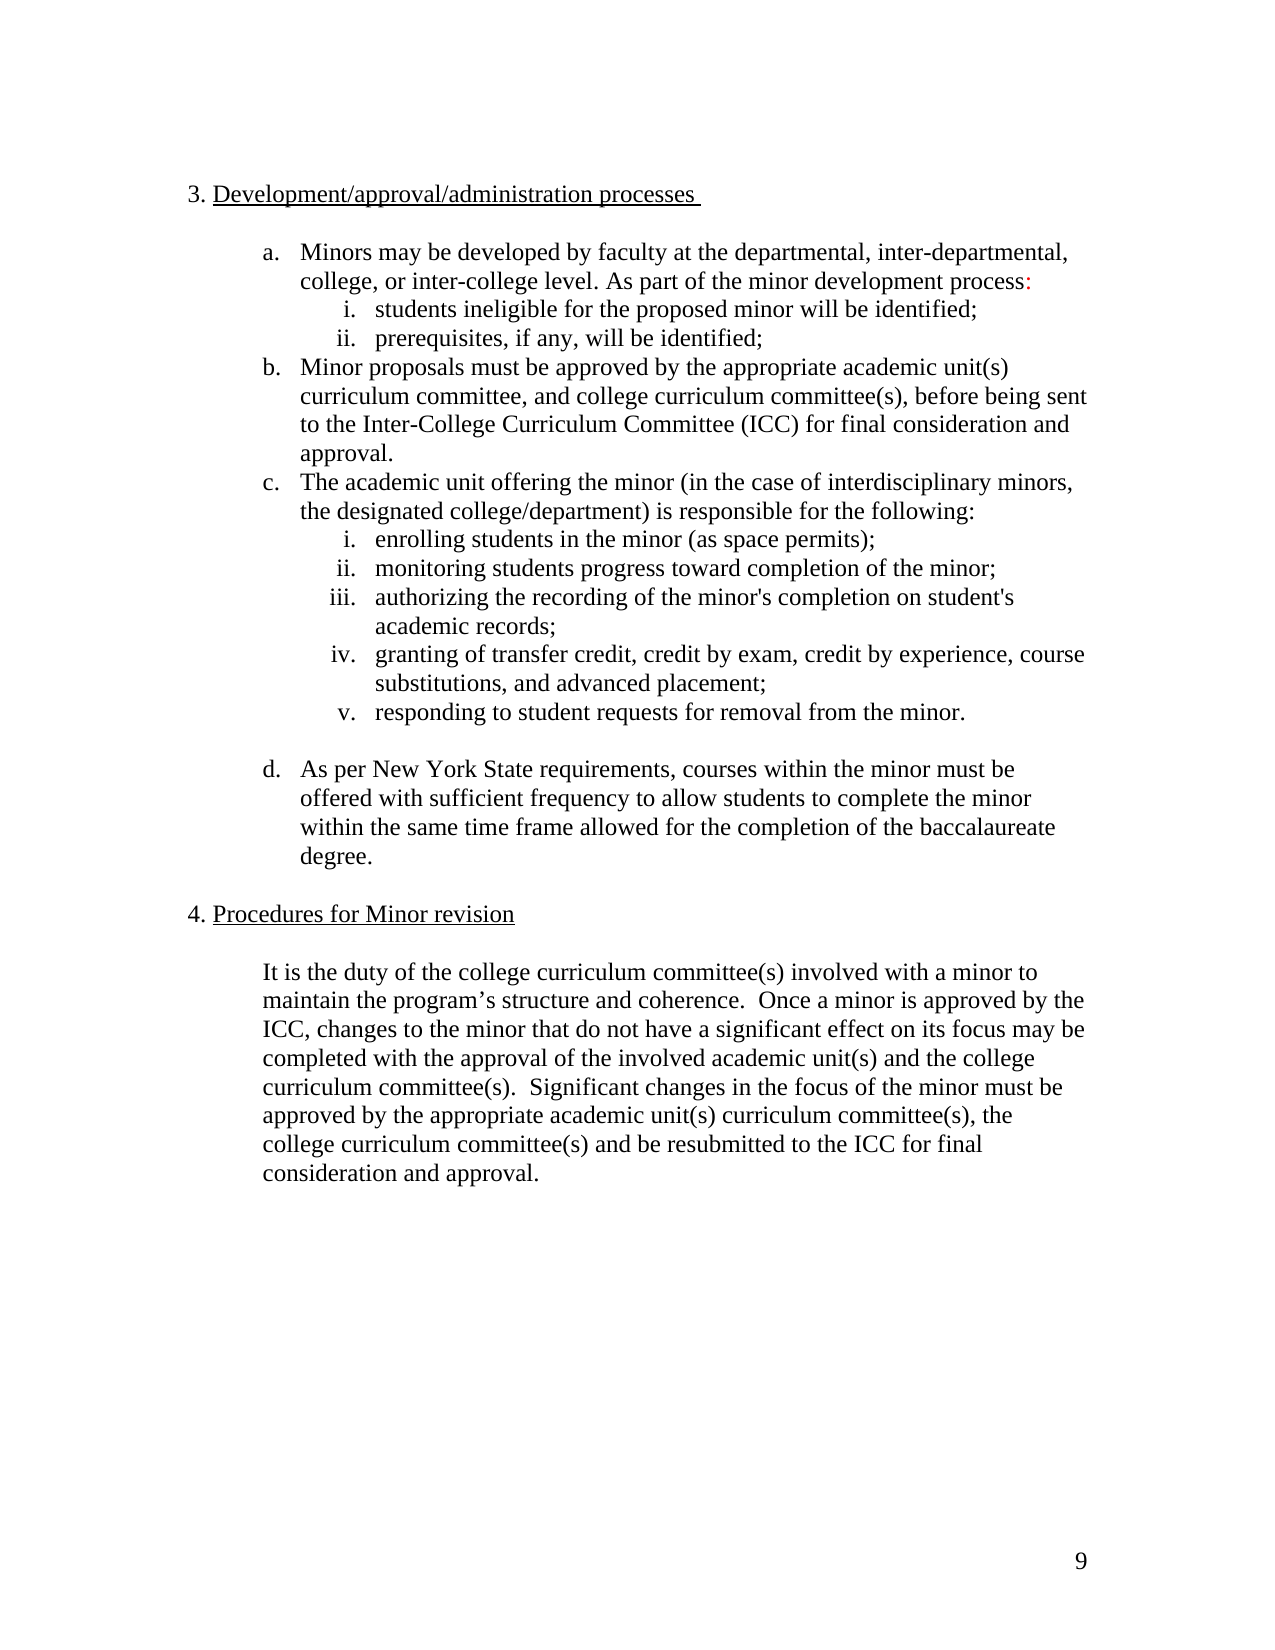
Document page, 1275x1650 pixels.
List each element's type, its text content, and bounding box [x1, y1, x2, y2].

list enrolling students in the minor (as space permits); [356, 524, 1087, 553]
list responding to student requests for removal from the minor. [356, 697, 1087, 726]
list granting of transfer credit, credit by exam, credit by experience, course substitutions, and advanced placement; [356, 639, 1087, 697]
list authorizing the recording of the minor's completion on student's academic records; [356, 582, 1087, 639]
text It is the duty of the college curriculum committee(s) involved with a minor to maintain the program’s structure and coherence. Once a minor is approved by the ICC, changes to the minor that do not have a significant effect on its focus may be completed with the approval of the involved academic unit(s) and the college curriculum committee(s). Significant changes in the focus of the minor must be approved by the appropriate academic unit(s) curriculum committee(s), the college curriculum committee(s) and be resubmitted to the ICC for final consideration and approval. [262, 957, 1087, 1187]
list Minor proposals must be approved by the appropriate academic unit(s) curriculum committee, and college curriculum committee(s), before being sent to the Inter-College Curriculum Committee (ICC) for final consideration and approval. [262, 352, 1087, 467]
list The academic unit offering the minor (in the case of interdisciplinary minors, the designated college/department) is responsible for the following: [262, 467, 1087, 524]
list monitoring students progress toward completion of the minor; [356, 553, 1087, 582]
list students ineligible for the proposed minor will be identified; [356, 294, 1087, 323]
list As per New York State requirements, courses within the minor must be offered with sufficient frequency to allow students to complete the minor within the same time frame allowed for the completion of the baccalaureate degree. [262, 754, 1087, 869]
list prerequisites, if any, will be identified; [356, 323, 1087, 352]
text 4. Procedures for Minor revision [187, 899, 1087, 927]
list Minors may be developed by faculty at the departmental, inter-departmental, college, or inter-college level. As part of the minor development process: [262, 237, 1087, 294]
text 3. Development/approval/administration processes [187, 179, 1087, 208]
